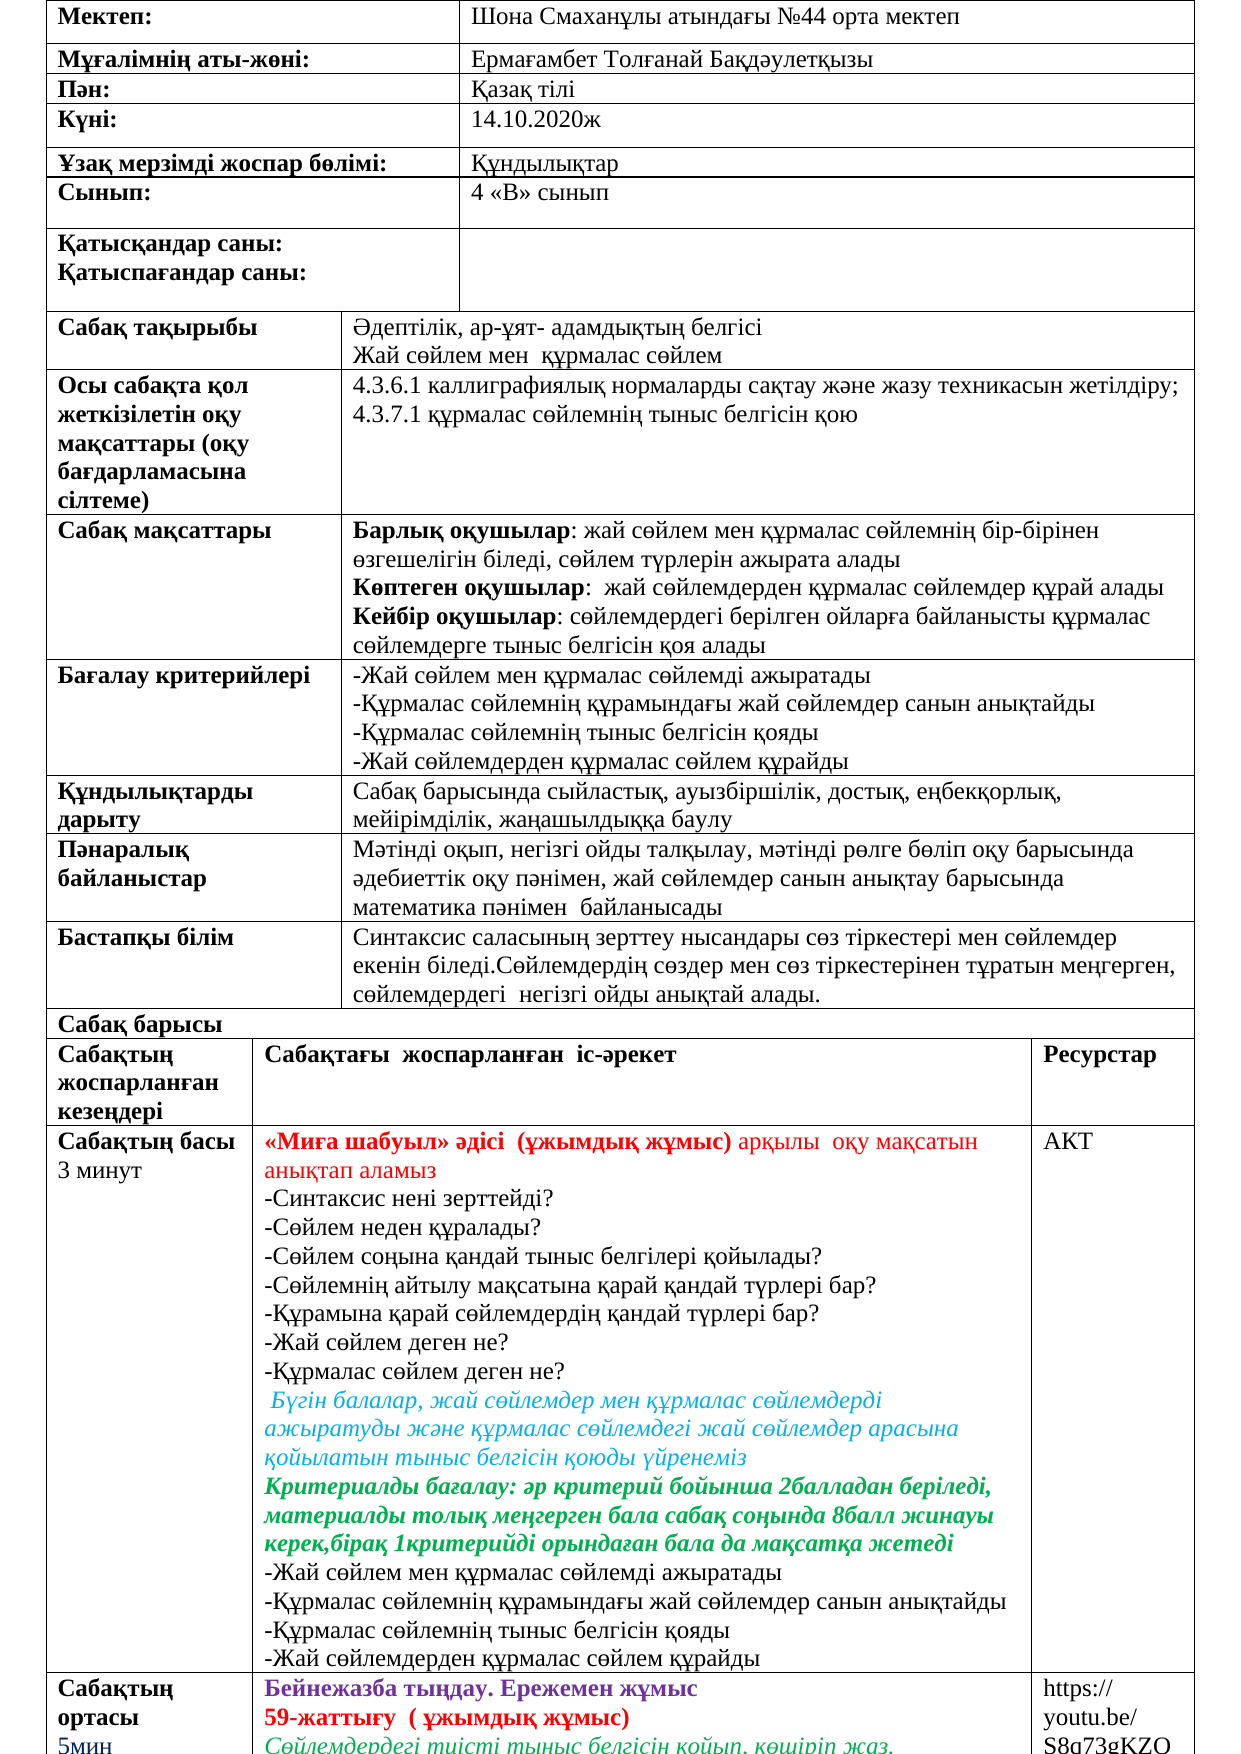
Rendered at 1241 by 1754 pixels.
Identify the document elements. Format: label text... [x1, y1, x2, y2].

table_cell Пән: [47, 74, 459, 103]
table_cell Синтаксис саласының зерттеу нысандары сөз тіркестері мен сөйлемдер екенін біледі.Сөйлемдердің сөздер мен сөз тіркестерінен тұратын меңгерген, сөйлемдердегі негізгі ойды анықтай алады. [342, 922, 1194, 1008]
table_cell Сабақтың ортасы 5мин 5мин 7мин 7мин [47, 1673, 252, 1754]
table_cell Бағалау критерийлері [47, 660, 341, 775]
table_cell Құндылықтарды дарыту [47, 776, 341, 833]
table_cell Әдептілік, ар-ұят- адамдықтың белгісі Жай сөйлем мен құрмалас сөйлем [342, 312, 1194, 369]
table_cell Барлық оқушылар: жай сөйлем мен құрмалас сөйлемнің бір-бірінен өзгешелігін біледі, сөйлем түрлерін ажырата алады Көптеген оқушылар: жай сөйлемдерден құрмалас сөйлемдер құрай алады Кейбір оқушылар: сөйлемдердегі берілген ойларға байланысты құрмалас сөйлемдерге тыныс белгісін қоя алады [342, 515, 1194, 659]
table_cell Ұзақ мерзімді жоспар бөлімі: [47, 148, 459, 176]
table_header Мектеп: [47, 1, 459, 43]
table_cell Сабақтағы жоспарланған іс-әрекет [253, 1039, 1031, 1125]
table_cell Сабақ мақсаттары [47, 515, 341, 659]
table_cell Бастапқы білім [47, 922, 341, 1008]
table_cell 4 «В» сынып [460, 178, 1194, 227]
table_cell 14.10.2020ж [460, 104, 1194, 147]
table_cell Сабақ тақырыбы [47, 312, 341, 369]
table_header Шона Смаханұлы атындағы №44 орта мектеп [460, 1, 1194, 43]
table_cell Күні: [47, 104, 459, 147]
table_cell Сабақтың басы 3 минут [47, 1126, 252, 1672]
table_cell АКТ [1032, 1126, 1194, 1672]
table_cell Мәтінді оқып, негізгі ойды талқылау, мәтінді рөлге бөліп оқу барысында әдебиеттік оқу пәнімен, жай сөйлемдер санын анықтау барысында математика пәнімен байланысады [342, 834, 1194, 921]
table_cell Құндылықтар [460, 148, 1194, 176]
table_cell Сынып: [47, 178, 459, 227]
table_cell Осы сабақта қол жеткізілетін оқу мақсаттары (оқу бағдарламасына сілтеме) [47, 370, 341, 514]
table_cell Сабақ барысы [47, 1009, 1194, 1038]
table_cell «Миға шабуыл» әдісі (ұжымдық жұмыс) арқылы оқу мақсатын анықтап аламыз -Синтаксис нені зерттейді? -Сөйлем неден құралады? -Сөйлем соңына қандай тыныс белгілері қойылады? -Сөйлемнің айтылу мақсатына қарай қандай түрлері бар? -Құрамына қарай сөйлемдердің қандай түрлері бар? -Жай сөйлем деген не? -Құрмалас сөйлем деген не? Бүгін балалар, жай сөйлемдер мен құрмалас сөйлемдерді ажыратуды және құрмалас сөйлемдегі жай сөйлемдер арасына қойылатын тыныс белгісін қоюды үйренеміз Критериалды бағалау: әр критерий бойынша 2балладан беріледі, материалды толық меңгерген бала сабақ соңында 8балл жинауы керек,бірақ 1критерийді орындаған бала да мақсатқа жетеді -Жай сөйлем мен құрмалас сөйлемді ажыратады -Құрмалас сөйлемнің құрамындағы жай сөйлемдер санын анықтайды -Құрмалас сөйлемнің тыныс белгісін қояды -Жай сөйлемдерден құрмалас сөйлем құрайды [253, 1126, 1031, 1672]
table_cell Қазақ тілі [460, 74, 1194, 103]
table_cell -Жай сөйлем мен құрмалас сөйлемді ажыратады -Құрмалас сөйлемнің құрамындағы жай сөйлемдер санын анықтайды -Құрмалас сөйлемнің тыныс белгісін қояды -Жай сөйлемдерден құрмалас сөйлем құрайды [342, 660, 1194, 775]
table_cell Ермағамбет Толғанай Бақдәулетқызы [460, 44, 1194, 73]
table_cell Пәнаралық байланыстар [47, 834, 341, 921]
table_cell Қатысқандар саны: Қатыспағандар саны: [47, 229, 459, 311]
table_cell Ресурстар [1032, 1039, 1194, 1125]
table_cell Сабақтың жоспарланған кезеңдері [47, 1039, 252, 1125]
table_cell Мұғалімнің аты-жөні: [47, 44, 459, 73]
table_cell https://youtu.be/S8q73gKZQ9Y слайд АКТ АКТ [1032, 1673, 1194, 1754]
table_cell 4.3.6.1 каллиграфиялық нормаларды сақтау және жазу техникасын жетілдіру; 4.3.7.1 құрмалас сөйлемнің тыныс белгісін қою [342, 370, 1194, 514]
table_cell [460, 229, 1194, 311]
table_cell Сабақ барысында сыйластық, ауызбіршілік, достық, еңбекқорлық, мейірімділік, жаңашылдыққа баулу [342, 776, 1194, 833]
